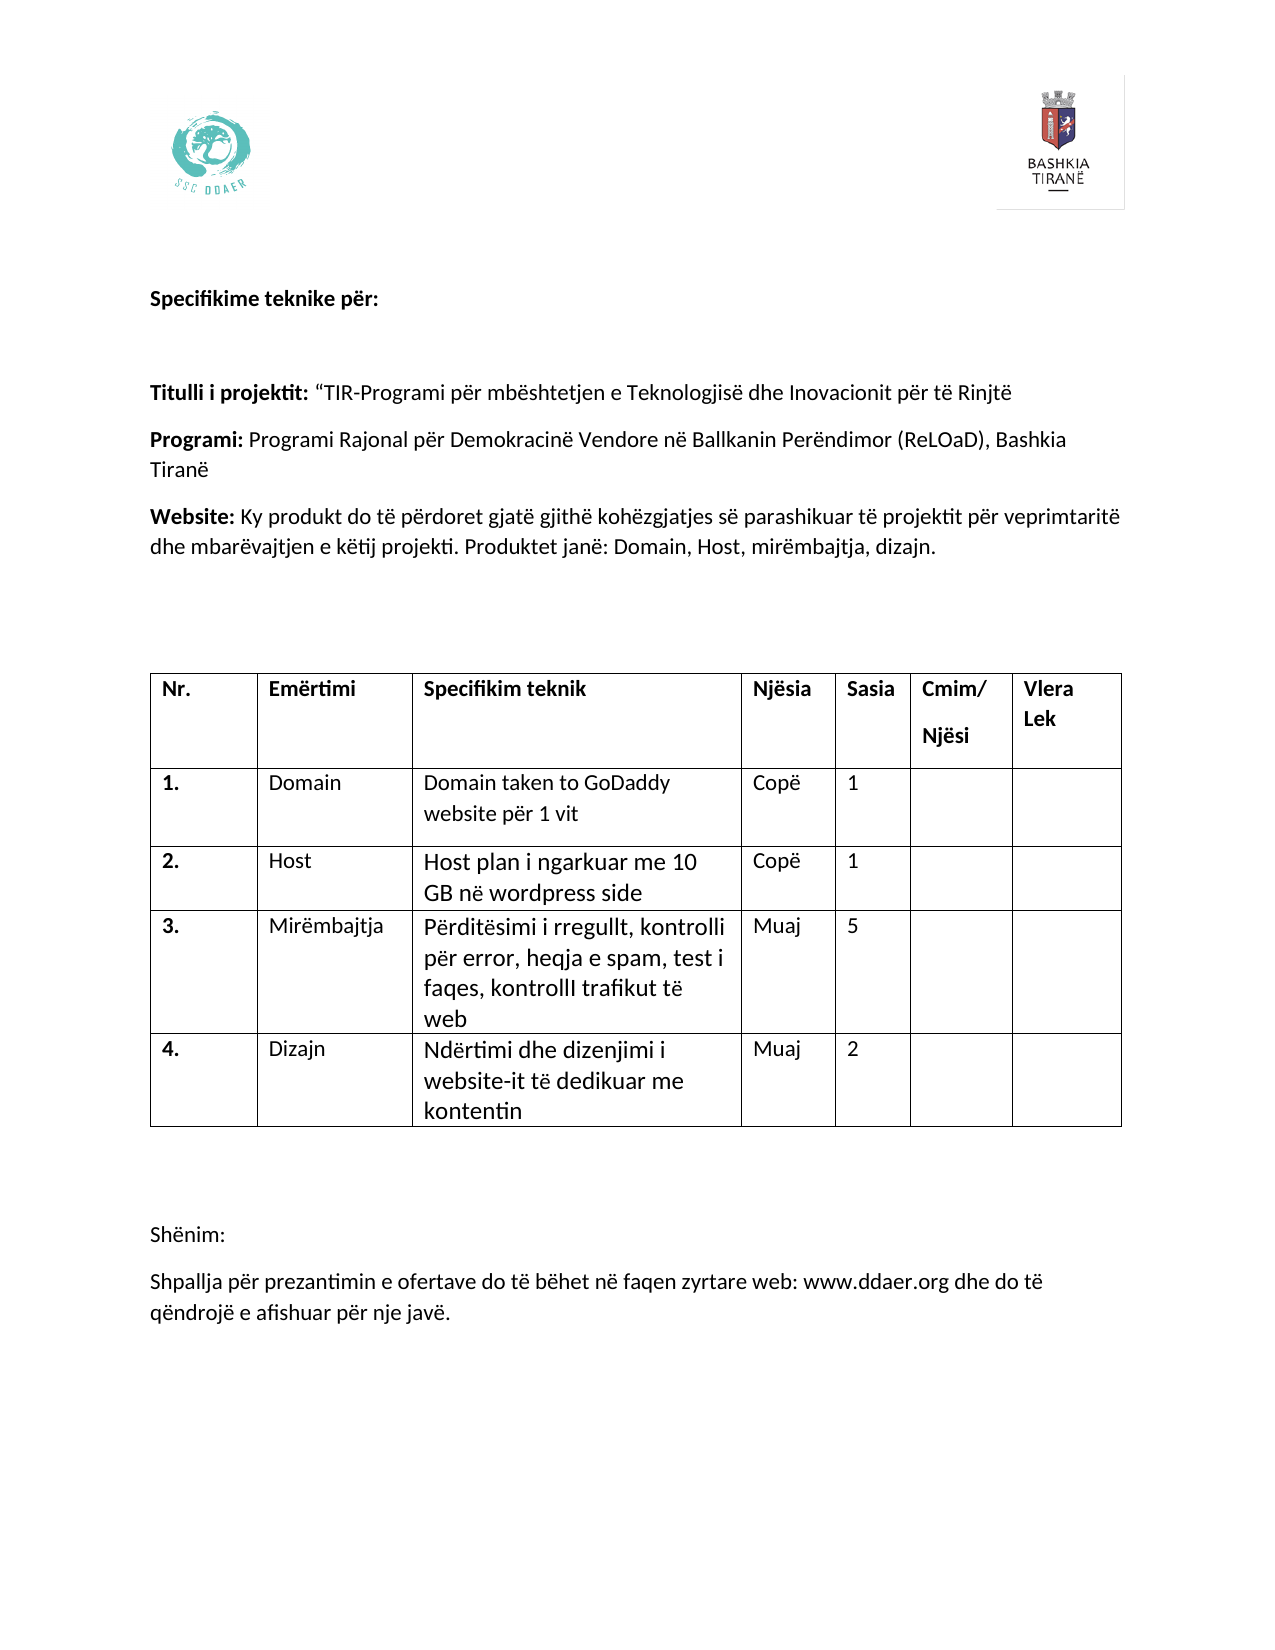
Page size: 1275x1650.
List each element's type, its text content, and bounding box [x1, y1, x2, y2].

table_cell Copë [742, 847, 835, 910]
table_cell 3. [151, 911, 257, 1033]
table_header Sasia [836, 674, 910, 767]
table_cell 1 [836, 847, 910, 910]
table_cell Ndërtimi dhe dizenjimi i website-it të dedikuar me kontentin [413, 1034, 741, 1126]
table_header Cmim/ Njësi [911, 674, 1012, 767]
table_cell 2 [836, 1034, 910, 1126]
table_cell Host [258, 847, 412, 910]
table_cell [1013, 911, 1121, 1033]
table_cell [911, 911, 1012, 1033]
picture [996, 75, 1125, 210]
table_cell 5 [836, 911, 910, 1033]
table_cell Muaj [742, 911, 835, 1033]
table_cell Domain [258, 769, 412, 846]
table_cell [911, 769, 1012, 846]
table_cell Mirëmbajtja [258, 911, 412, 1033]
table_cell [1013, 769, 1121, 846]
table_header Nr. [151, 674, 257, 767]
table_header Njësia [742, 674, 835, 767]
text Programi: Programi Rajonal për Demokracinë Vendore në Ballkanin Perëndimor (ReLOaD), Bashkia Tiranë [150, 425, 1125, 483]
table_header Specifikim teknik [413, 674, 741, 767]
table_cell Domain taken to GoDaddy website për 1 vit [413, 769, 741, 846]
table_cell Dizajn [258, 1034, 412, 1126]
table_header Vlera Lek [1013, 674, 1121, 767]
table_cell [1013, 1034, 1121, 1126]
table_cell 1. [151, 769, 257, 846]
text Specifikime teknike për: [150, 284, 1125, 312]
text Titulli i projektit: “TIR-Programi për mbështetjen e Teknologjisë dhe Inovacionit për të Rinjtë [150, 378, 1125, 406]
table_cell Përditësimi i rregullt, kontrolli për error, heqja e spam, test i faqes, kontrollI trafikut të web [413, 911, 741, 1033]
table_cell [1013, 847, 1121, 910]
table_cell Muaj [742, 1034, 835, 1126]
picture [150, 95, 270, 210]
text Shënim: [150, 1221, 1125, 1249]
table_header Emërtimi [258, 674, 412, 767]
text Shpallja për prezantimin e ofertave do të bëhet në faqen zyrtare web: www.ddaer.org dhe do të qëndrojë e afishuar për nje javë. [150, 1267, 1125, 1326]
table_cell Host plan i ngarkuar me 10 GB në wordpress side [413, 847, 741, 910]
table_cell 1 [836, 769, 910, 846]
table_cell [911, 1034, 1012, 1126]
table_cell [911, 847, 1012, 910]
table_cell 4. [151, 1034, 257, 1126]
text Website: Ky produkt do të përdoret gjatë gjithë kohëzgjatjes së parashikuar të projektit për veprimtaritë dhe mbarëvajtjen e këtij projekti. Produktet janë: Domain, Host, mirëmbajtja, dizajn. [150, 502, 1125, 560]
table_cell Copë [742, 769, 835, 846]
table_cell 2. [151, 847, 257, 910]
